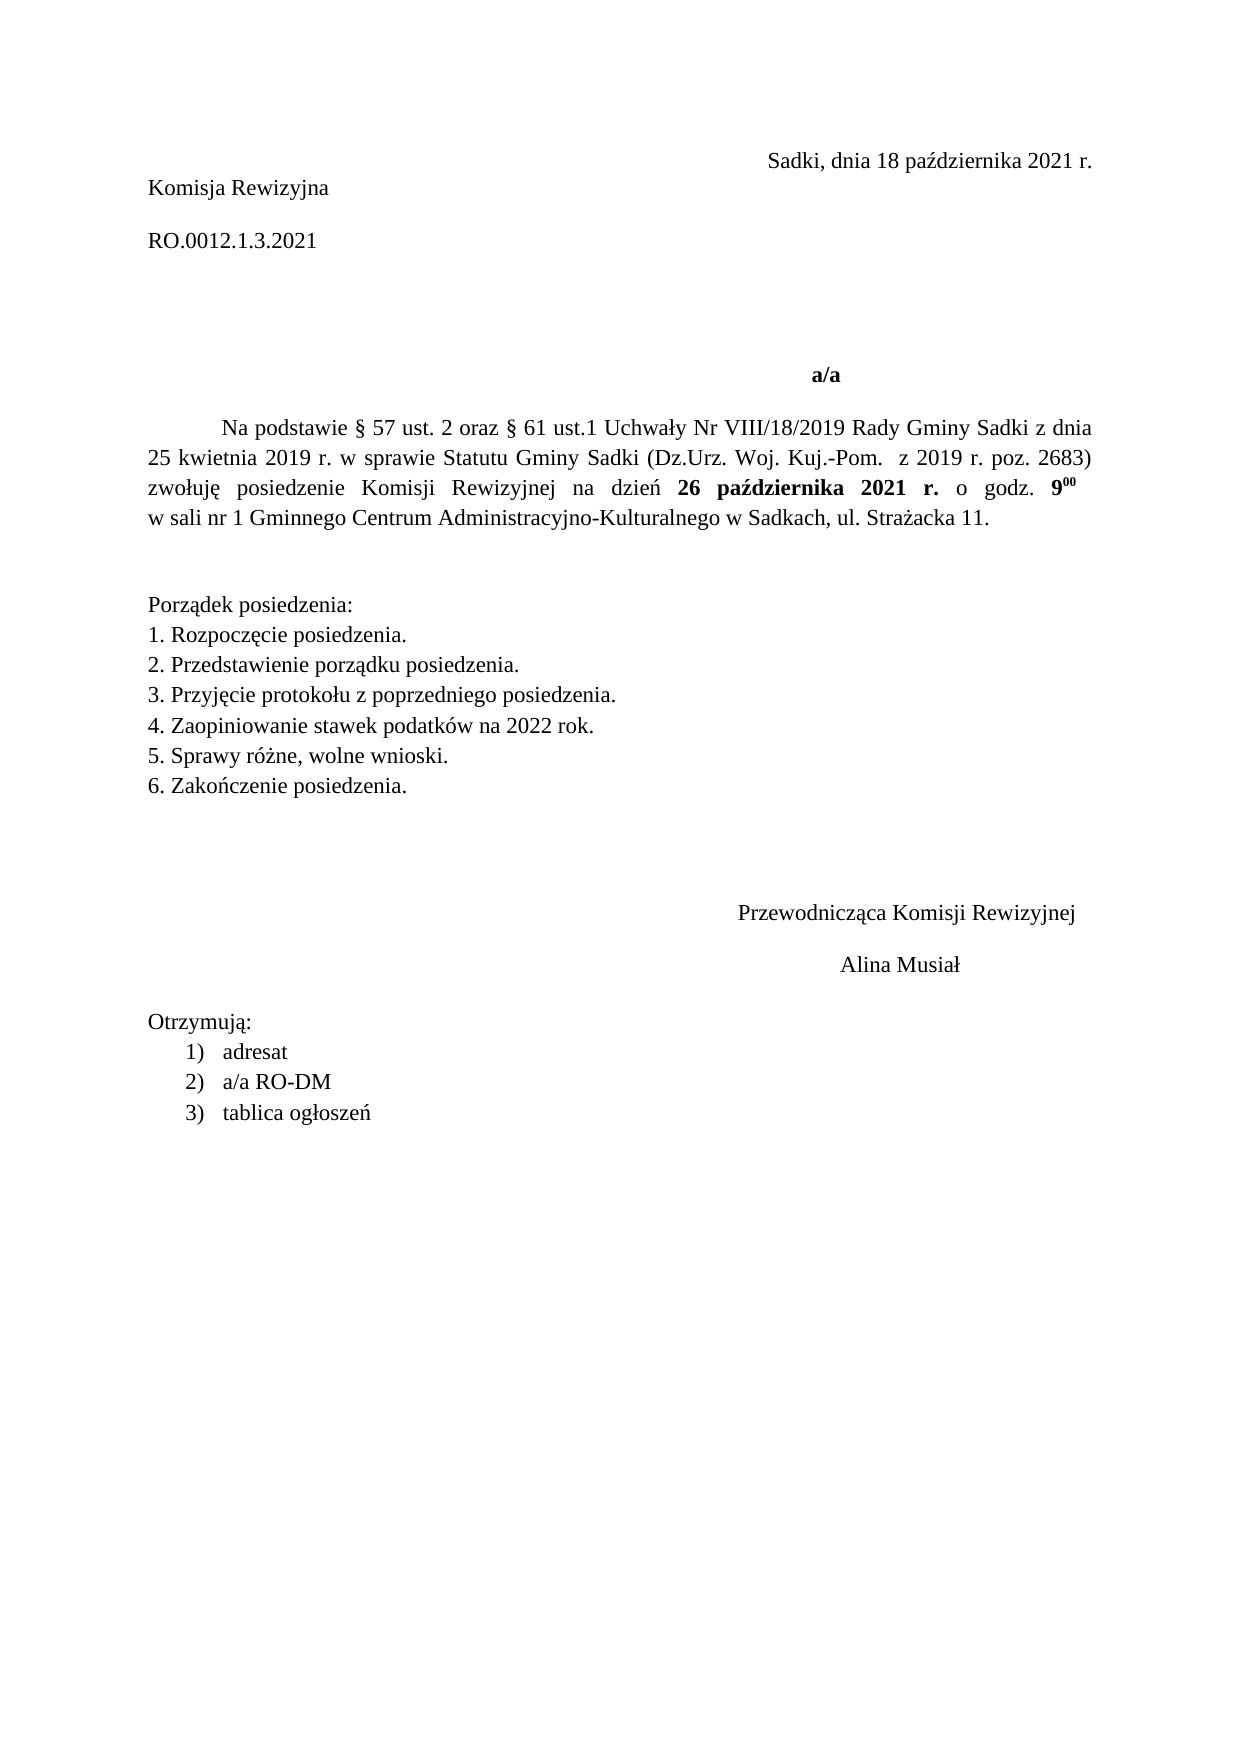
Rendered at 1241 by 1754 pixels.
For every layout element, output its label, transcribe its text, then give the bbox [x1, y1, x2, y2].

text Alina Musiał [148, 951, 1093, 978]
text Komisja Rewizyjna [148, 174, 1093, 200]
list adresat [185, 1038, 1093, 1064]
text 3. Przyjęcie protokołu z poprzedniego posiedzenia. [148, 682, 1093, 708]
text Na podstawie § 57 ust. 2 oraz § 61 ust.1 Uchwały Nr VIII/18/2019 Rady Gminy Sadki z dnia 25 kwietnia 2019 r. w sprawie Statutu Gminy Sadki (Dz.Urz. Woj. Kuj.-Pom. z 2019 r. poz. 2683) zwołuję posiedzenie Komisji Rewizyjnej na dzień 26 października 2021 r. o godz. 900 w sali nr 1 Gminnego Centrum Administracyjno-Kulturalnego w Sadkach, ul. Strażacka 11. [148, 413, 1093, 531]
text Przewodnicząca Komisji Rewizyjnej [148, 899, 1093, 925]
text 5. Sprawy różne, wolne wnioski. [148, 742, 1093, 768]
text a/a [148, 361, 1093, 387]
text 6. Zakończenie posiedzenia. [148, 772, 1093, 798]
list a/a RO-DM [185, 1068, 1093, 1095]
text Porządek posiedzenia: [148, 591, 1093, 617]
text 1. Rozpoczęcie posiedzenia. [148, 621, 1093, 647]
text 2. Przedstawienie porządku posiedzenia. [148, 651, 1093, 678]
text RO.0012.1.3.2021 [148, 227, 1093, 253]
text Sadki, dnia 18 października 2021 r. [148, 148, 1093, 174]
list tablica ogłoszeń [185, 1098, 1093, 1125]
text 4. Zaopiniowanie stawek podatków na 2022 rok. [148, 712, 1093, 738]
text Otrzymują: [148, 1008, 1093, 1034]
